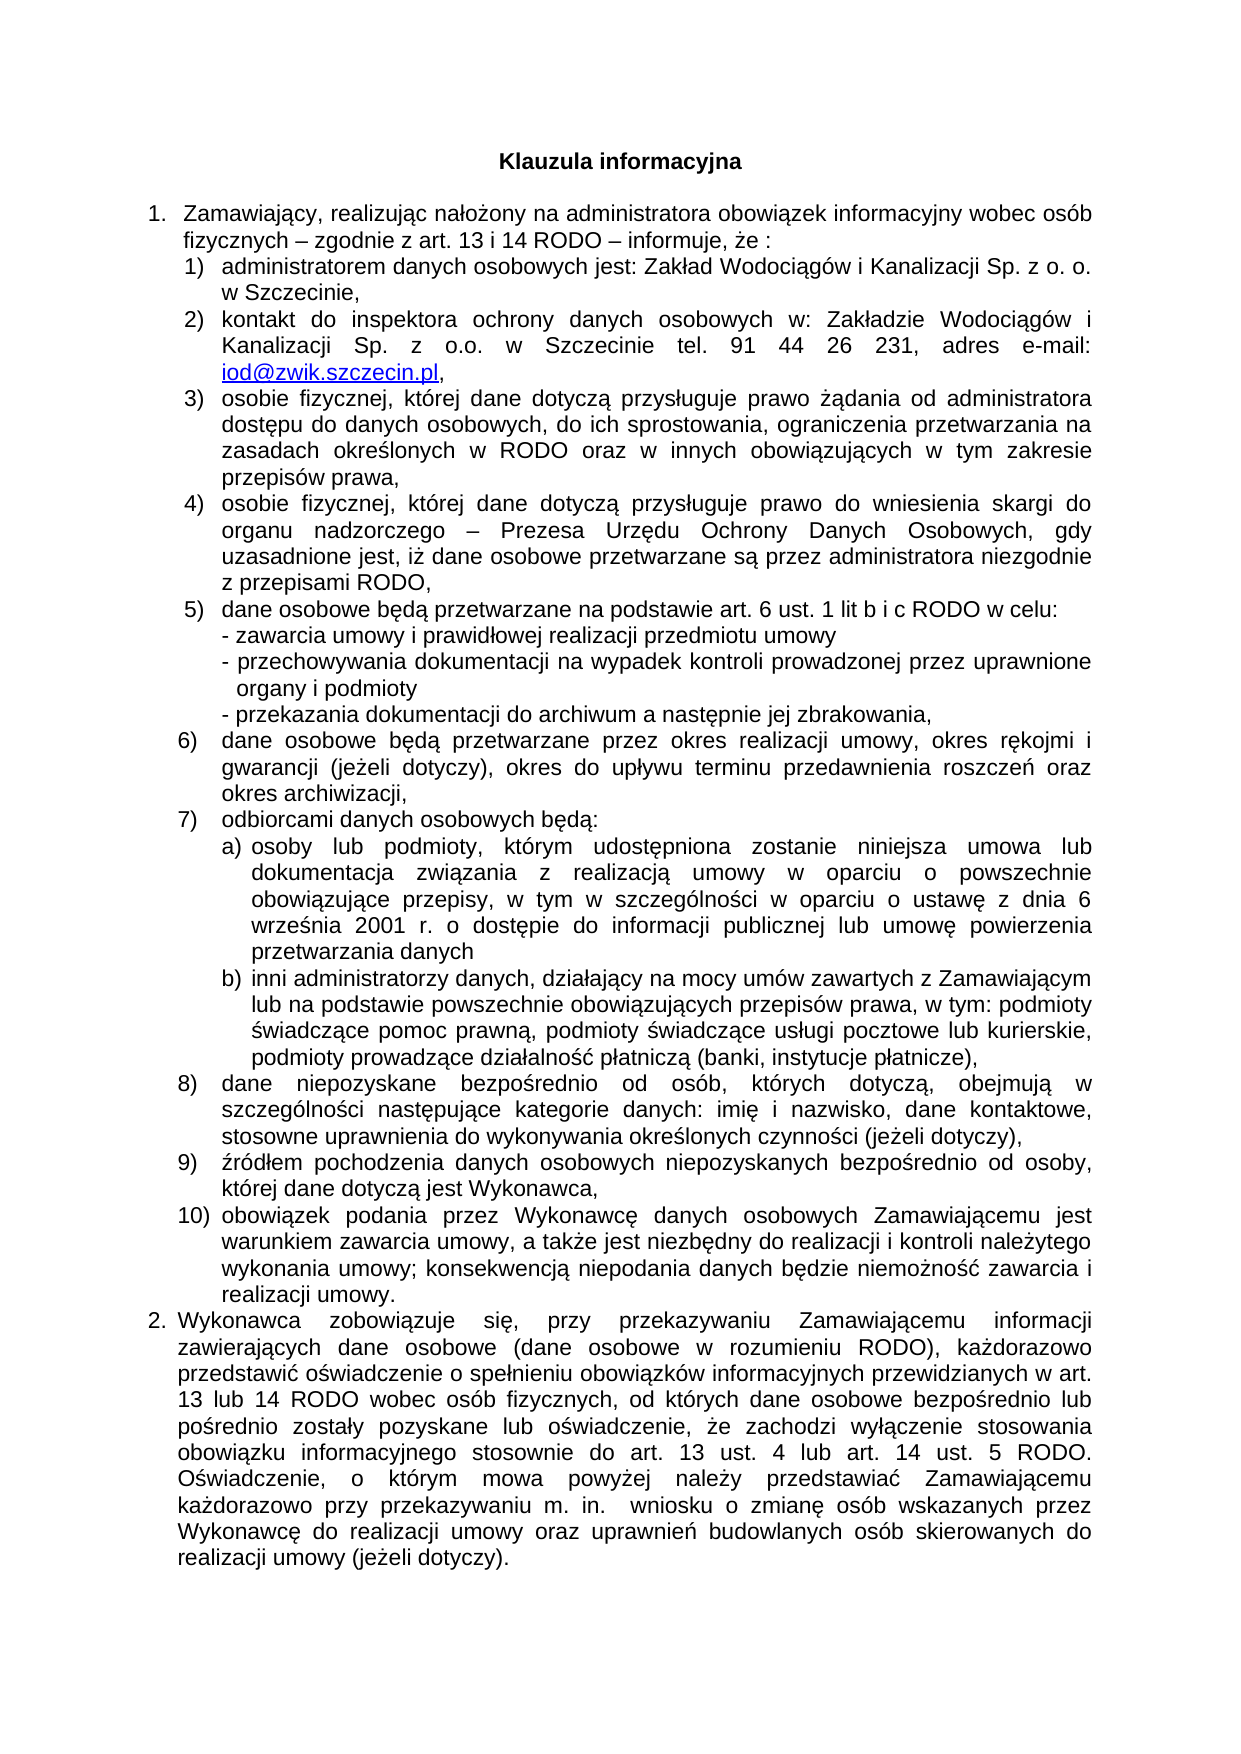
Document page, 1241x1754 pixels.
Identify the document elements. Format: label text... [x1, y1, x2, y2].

text b) inni administratorzy danych, działający na mocy umów zawartych z Zamawiającym lub na podstawie powszechnie obowiązujących przepisów prawa, w tym: podmioty świadczące pomoc prawną, podmioty świadczące usługi pocztowe lub kurierskie, podmioty prowadzące działalność płatniczą (banki, instytucje płatnicze), [221, 964, 1093, 1070]
list dane osobowe będą przetwarzane przez okres realizacji umowy, okres rękojmi i gwarancji (jeżeli dotyczy), okres do upływu terminu przedawnienia roszczeń oraz okres archiwizacji, [177, 727, 1093, 806]
list dane niepozyskane bezpośrednio od osób, których dotyczą, obejmują w szczególności następujące kategorie danych: imię i nazwisko, dane kontaktowe, stosowne uprawnienia do wykonywania określonych czynności (jeżeli dotyczy), [177, 1070, 1093, 1149]
text - przechowywania dokumentacji na wypadek kontroli prowadzonej przez uprawnione organy i podmioty [221, 648, 1093, 701]
list odbiorcami danych osobowych będą: [177, 806, 1093, 833]
text - zawarcia umowy i prawidłowej realizacji przedmiotu umowy [221, 622, 1093, 648]
text a) osoby lub podmioty, którym udostępniona zostanie niniejsza umowa lub dokumentacja związania z realizacją umowy w oparciu o powszechnie obowiązujące przepisy, w tym w szczególności w oparciu o ustawę z dnia 6 września 2001 r. o dostępie do informacji publicznej lub umowę powierzenia przetwarzania danych [221, 833, 1093, 964]
list osobie fizycznej, której dane dotyczą przysługuje prawo żądania od administratora dostępu do danych osobowych, do ich sprostowania, ograniczenia przetwarzania na zasadach określonych w RODO oraz w innych obowiązujących w tym zakresie przepisów prawa, [184, 385, 1093, 490]
list obowiązek podania przez Wykonawcę danych osobowych Zamawiającemu jest warunkiem zawarcia umowy, a także jest niezbędny do realizacji i kontroli należytego wykonania umowy; konsekwencją niepodania danych będzie niemożność zawarcia i realizacji umowy. [177, 1202, 1093, 1307]
list osobie fizycznej, której dane dotyczą przysługuje prawo do wniesienia skargi do organu nadzorczego – Prezesa Urzędu Ochrony Danych Osobowych, gdy uzasadnione jest, iż dane osobowe przetwarzane są przez administratora niezgodnie z przepisami RODO, [184, 490, 1093, 596]
list administratorem danych osobowych jest: Zakład Wodociągów i Kanalizacji Sp. z o. o. w Szczecinie, [184, 253, 1093, 306]
text Klauzula informacyjna [148, 148, 1093, 174]
text - przekazania dokumentacji do archiwum a następnie jej zbrakowania, [221, 701, 1093, 727]
list dane osobowe będą przetwarzane na podstawie art. 6 ust. 1 lit b i c RODO w celu: [184, 596, 1093, 622]
list Wykonawca zobowiązuje się, przy przekazywaniu Zamawiającemu informacji zawierających dane osobowe (dane osobowe w rozumieniu RODO), każdorazowo przedstawić oświadczenie o spełnieniu obowiązków informacyjnych przewidzianych w art. 13 lub 14 RODO wobec osób fizycznych, od których dane osobowe bezpośrednio lub pośrednio zostały pozyskane lub oświadczenie, że zachodzi wyłączenie stosowania obowiązku informacyjnego stosownie do art. 13 ust. 4 lub art. 14 ust. 5 RODO. Oświadczenie, o którym mowa powyżej należy przedstawiać Zamawiającemu każdorazowo przy przekazywaniu m. in. wniosku o zmianę osób wskazanych przez Wykonawcę do realizacji umowy oraz uprawnień budowlanych osób skierowanych do realizacji umowy (jeżeli dotyczy). [148, 1307, 1093, 1571]
list kontakt do inspektora ochrony danych osobowych w: Zakładzie Wodociągów i Kanalizacji Sp. z o.o. w Szczecinie tel. 91 44 26 231, adres e-mail: iod@zwik.szczecin.pl, [184, 306, 1093, 385]
list źródłem pochodzenia danych osobowych niepozyskanych bezpośrednio od osoby, której dane dotyczą jest Wykonawca, [177, 1149, 1093, 1202]
list Zamawiający, realizując nałożony na administratora obowiązek informacyjny wobec osób fizycznych – zgodnie z art. 13 i 14 RODO – informuje, że : [148, 200, 1093, 253]
